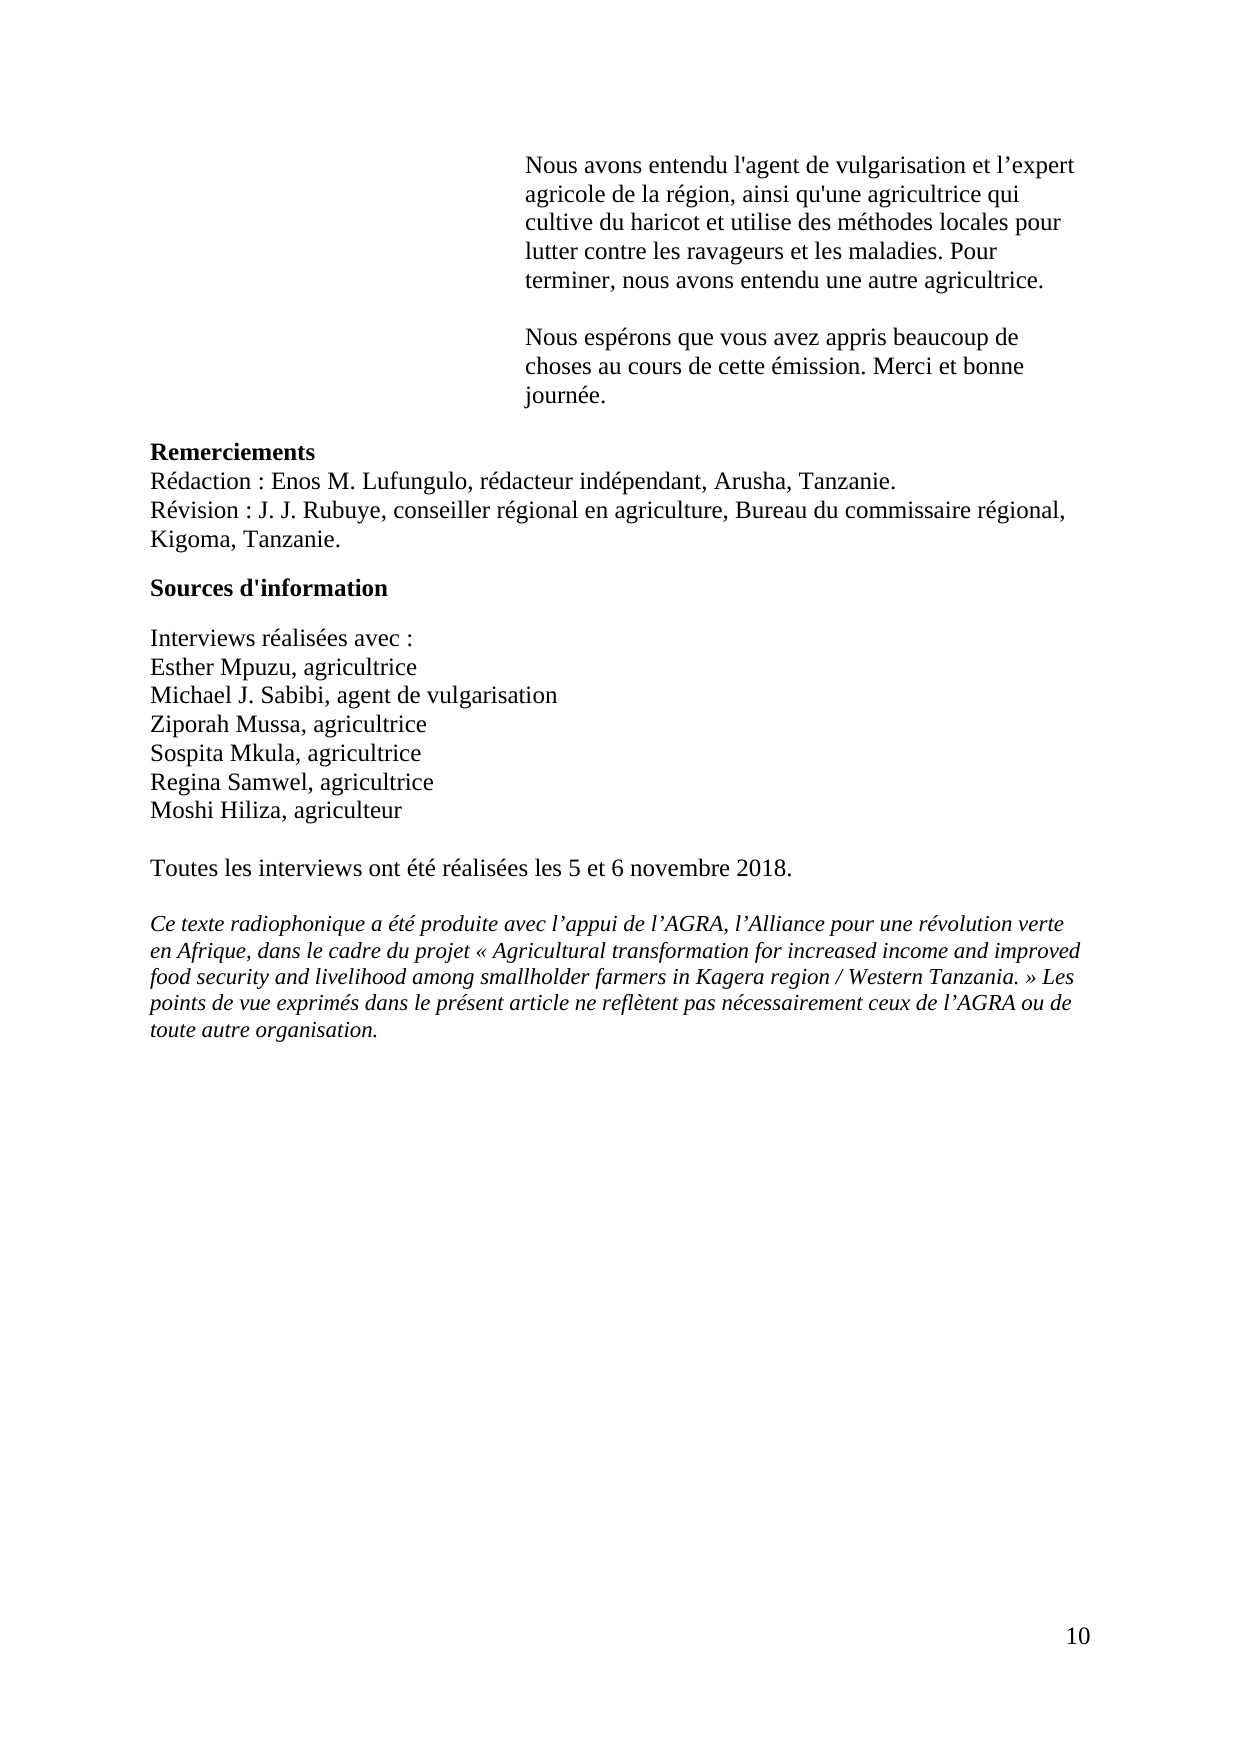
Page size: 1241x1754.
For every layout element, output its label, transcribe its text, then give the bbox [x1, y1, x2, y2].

subtitle Nous espérons que vous avez appris beaucoup de choses au cours de cette émission. Merci et bonne journée. [525, 322, 1090, 409]
text Toutes les interviews ont été réalisées les 5 et 6 novembre 2018. [150, 853, 1090, 882]
text Révision : J. J. Rubuye, conseiller régional en agriculture, Bureau du commissaire régional, Kigoma, Tanzanie. [150, 495, 1090, 552]
text Interviews réalisées avec : [150, 623, 1090, 652]
text Ziporah Mussa, agricultrice [150, 709, 1090, 738]
text Regina Samwel, agricultrice [150, 767, 1090, 795]
text Moshi Hiliza, agriculteur [150, 795, 1090, 824]
text Esther Mpuzu, agricultrice [150, 652, 1090, 680]
text Michael J. Sabibi, agent de vulgarisation [150, 680, 1090, 709]
text Remerciements [150, 437, 1090, 466]
text Rédaction : Enos M. Lufungulo, rédacteur indépendant, Arusha, Tanzanie. [150, 466, 1090, 495]
subtitle Nous avons entendu l'agent de vulgarisation et l’expert agricole de la région, ainsi qu'une agricultrice qui cultive du haricot et utilise des méthodes locales pour lutter contre les ravageurs et les maladies. Pour terminer, nous avons entendu une autre agricultrice. [525, 150, 1090, 294]
text Ce texte radiophonique a été produite avec l’appui de l’AGRA, l’Alliance pour une révolution verte en Afrique, dans le cadre du projet « Agricultural transformation for increased income and improved food security and livelihood among smallholder farmers in Kagera region / Western Tanzania. » Les points de vue exprimés dans le présent article ne reflètent pas nécessairement ceux de l’AGRA ou de toute autre organisation. [150, 910, 1090, 1042]
text Sources d'information [150, 573, 1090, 602]
text Sospita Mkula, agricultrice [150, 738, 1090, 767]
